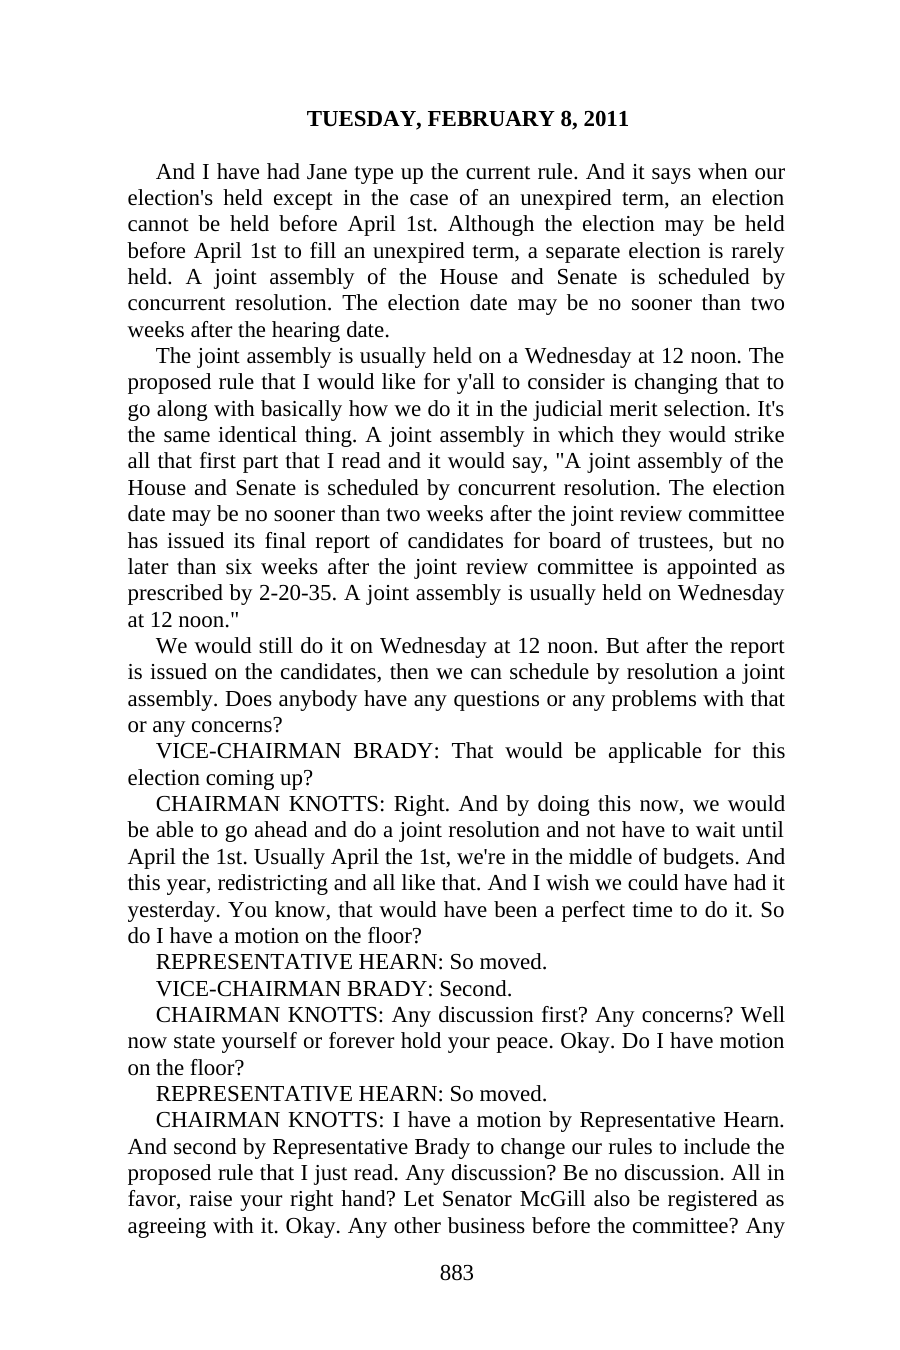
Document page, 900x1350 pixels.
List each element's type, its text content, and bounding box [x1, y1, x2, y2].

text REPRESENTATIVE HEARN: So moved. [127, 948, 786, 975]
text VICE-CHAIRMAN BRADY: That would be applicable for this election coming up? [127, 737, 786, 790]
text We would still do it on Wednesday at 12 noon. But after the report is issued on the candidates, then we can schedule by resolution a joint assembly. Does anybody have any questions or any problems with that or any concerns? [127, 632, 786, 737]
text And I have had Jane type up the current rule. And it says when our election's held except in the case of an unexpired term, an election cannot be held before April 1st. Although the election may be held before April 1st to fill an unexpired term, a separate election is rarely held. A joint assembly of the House and Senate is scheduled by concurrent resolution. The election date may be no sooner than two weeks after the hearing date. [127, 158, 786, 342]
text REPRESENTATIVE HEARN: So moved. [127, 1080, 786, 1106]
text CHAIRMAN KNOTTS: Right. And by doing this now, we would be able to go ahead and do a joint resolution and not have to wait until April the 1st. Usually April the 1st, we're in the middle of budgets. And this year, redistricting and all like that. And I wish we could have had it yesterday. You know, that would have been a perfect time to do it. So do I have a motion on the floor? [127, 790, 786, 948]
text The joint assembly is usually held on a Wednesday at 12 noon. The proposed rule that I would like for y'all to consider is changing that to go along with basically how we do it in the judicial merit selection. It's the same identical thing. A joint assembly in which they would strike all that first part that I read and it would say, "A joint assembly of the House and Senate is scheduled by concurrent resolution. The election date may be no sooner than two weeks after the joint review committee has issued its final report of candidates for board of trustees, but no later than six weeks after the joint review committee is appointed as prescribed by 2-20-35. A joint assembly is usually held on Wednesday at 12 noon." [127, 342, 786, 632]
text CHAIRMAN KNOTTS: Any discussion first? Any concerns? Well now state yourself or forever hold your peace. Okay. Do I have motion on the floor? [127, 1001, 786, 1080]
text VICE-CHAIRMAN BRADY: Second. [127, 975, 786, 1001]
